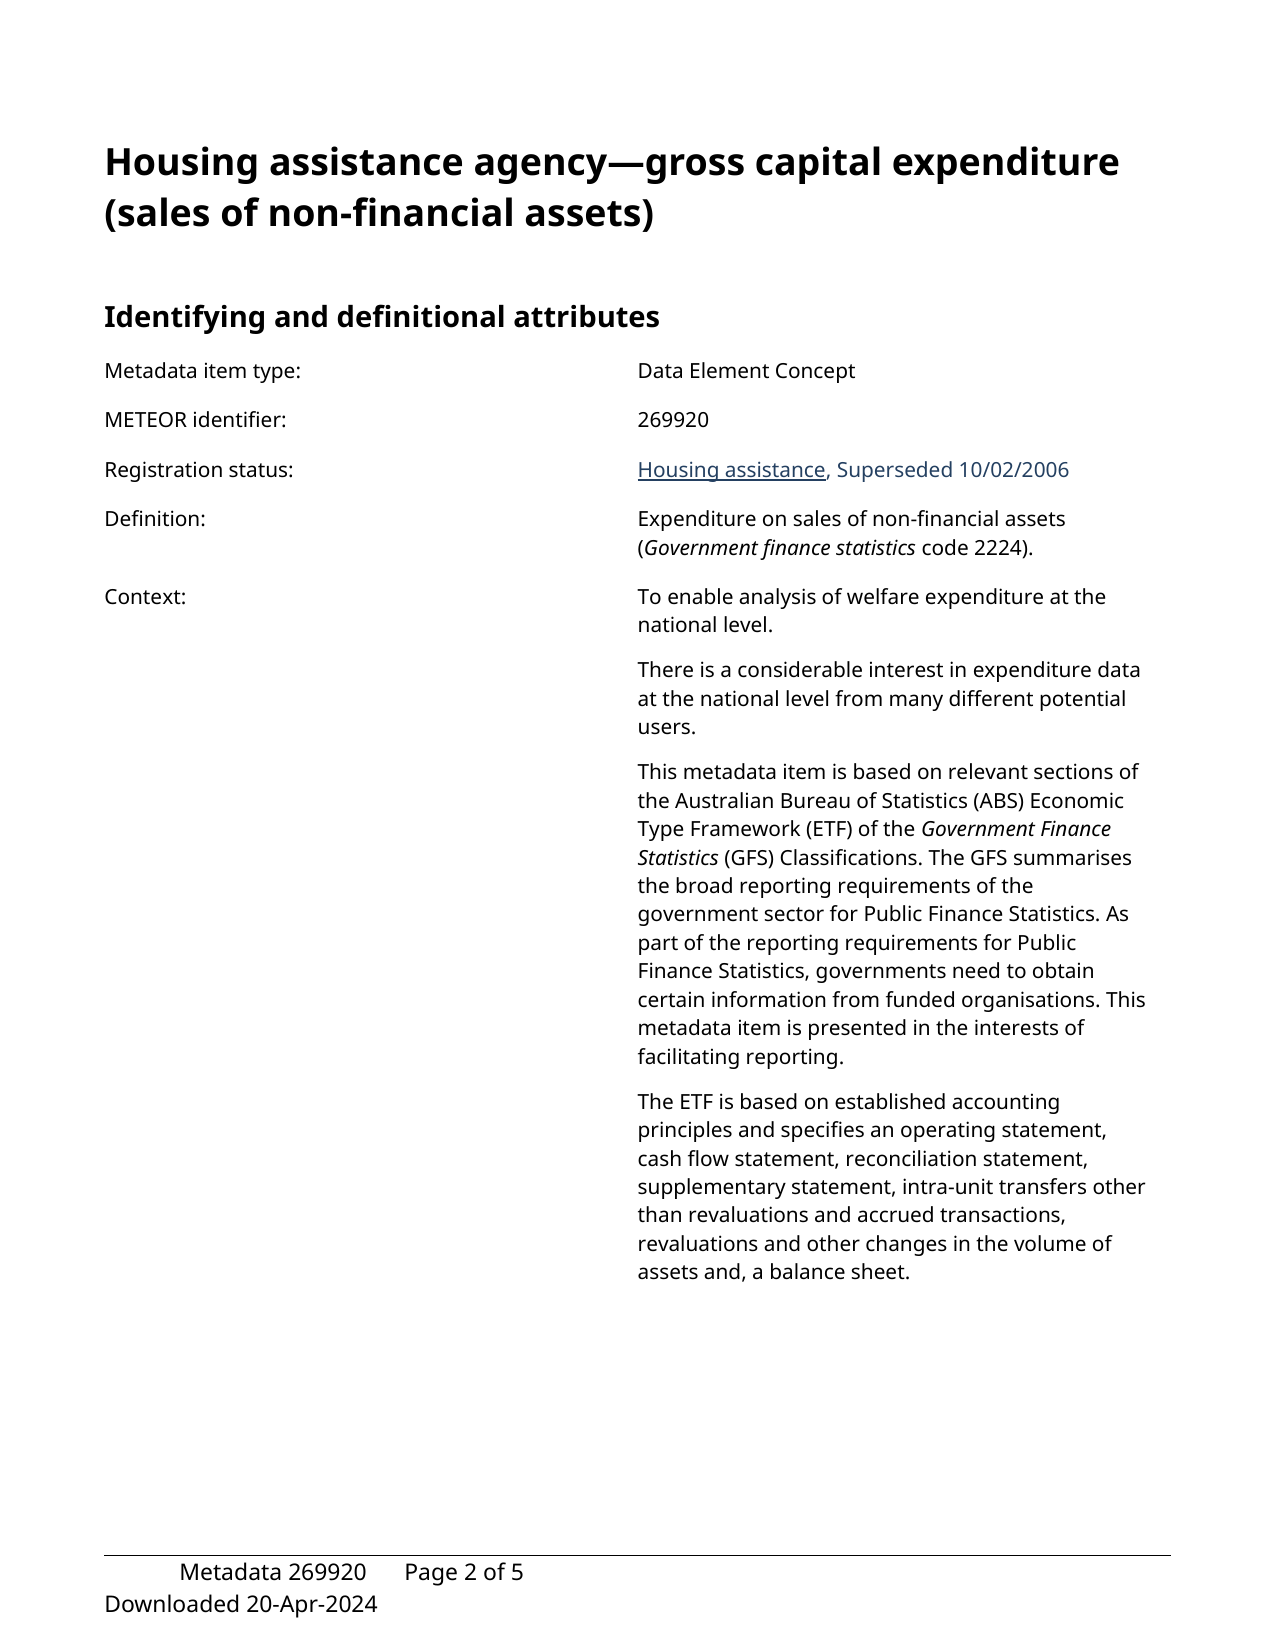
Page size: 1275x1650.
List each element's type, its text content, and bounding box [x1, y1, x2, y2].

table_cell Definition: [93, 494, 626, 571]
table_cell Registration status: [93, 445, 626, 494]
table_cell METEOR identifier: [93, 395, 626, 444]
table_cell Context: [93, 571, 626, 1296]
table_header Identifying and definitional attributes [93, 250, 1159, 346]
table_cell To enable analysis of welfare expenditure at the national level. There is a considerable interest in expenditure data at the national level from many different potential users. This metadata item is based on relevant sections of the Australian Bureau of Statistics (ABS) Economic Type Framework (ETF) of the Government Finance Statistics (GFS) Classifications. The GFS summarises the broad reporting requirements of the government sector for Public Finance Statistics. As part of the reporting requirements for Public Finance Statistics, governments need to obtain certain information from funded organisations. This metadata item is presented in the interests of facilitating reporting. The ETF is based on established accounting principles and specifies an operating statement, cash flow statement, reconciliation statement, supplementary statement, intra-unit transfers other than revaluations and accrued transactions, revaluations and other changes in the volume of assets and, a balance sheet. [626, 571, 1159, 1296]
subtitle Housing assistance agency—gross capital expenditure (sales of non-financial assets) [104, 135, 1171, 237]
table_cell Expenditure on sales of non-financial assets (Government finance statistics code 2224). [626, 494, 1159, 571]
table_cell Data Element Concept [626, 346, 1159, 395]
table_cell Metadata item type: [93, 346, 626, 395]
table_cell 269920 [626, 395, 1159, 444]
table_cell Housing assistance, Superseded 10/02/2006 [626, 445, 1159, 494]
